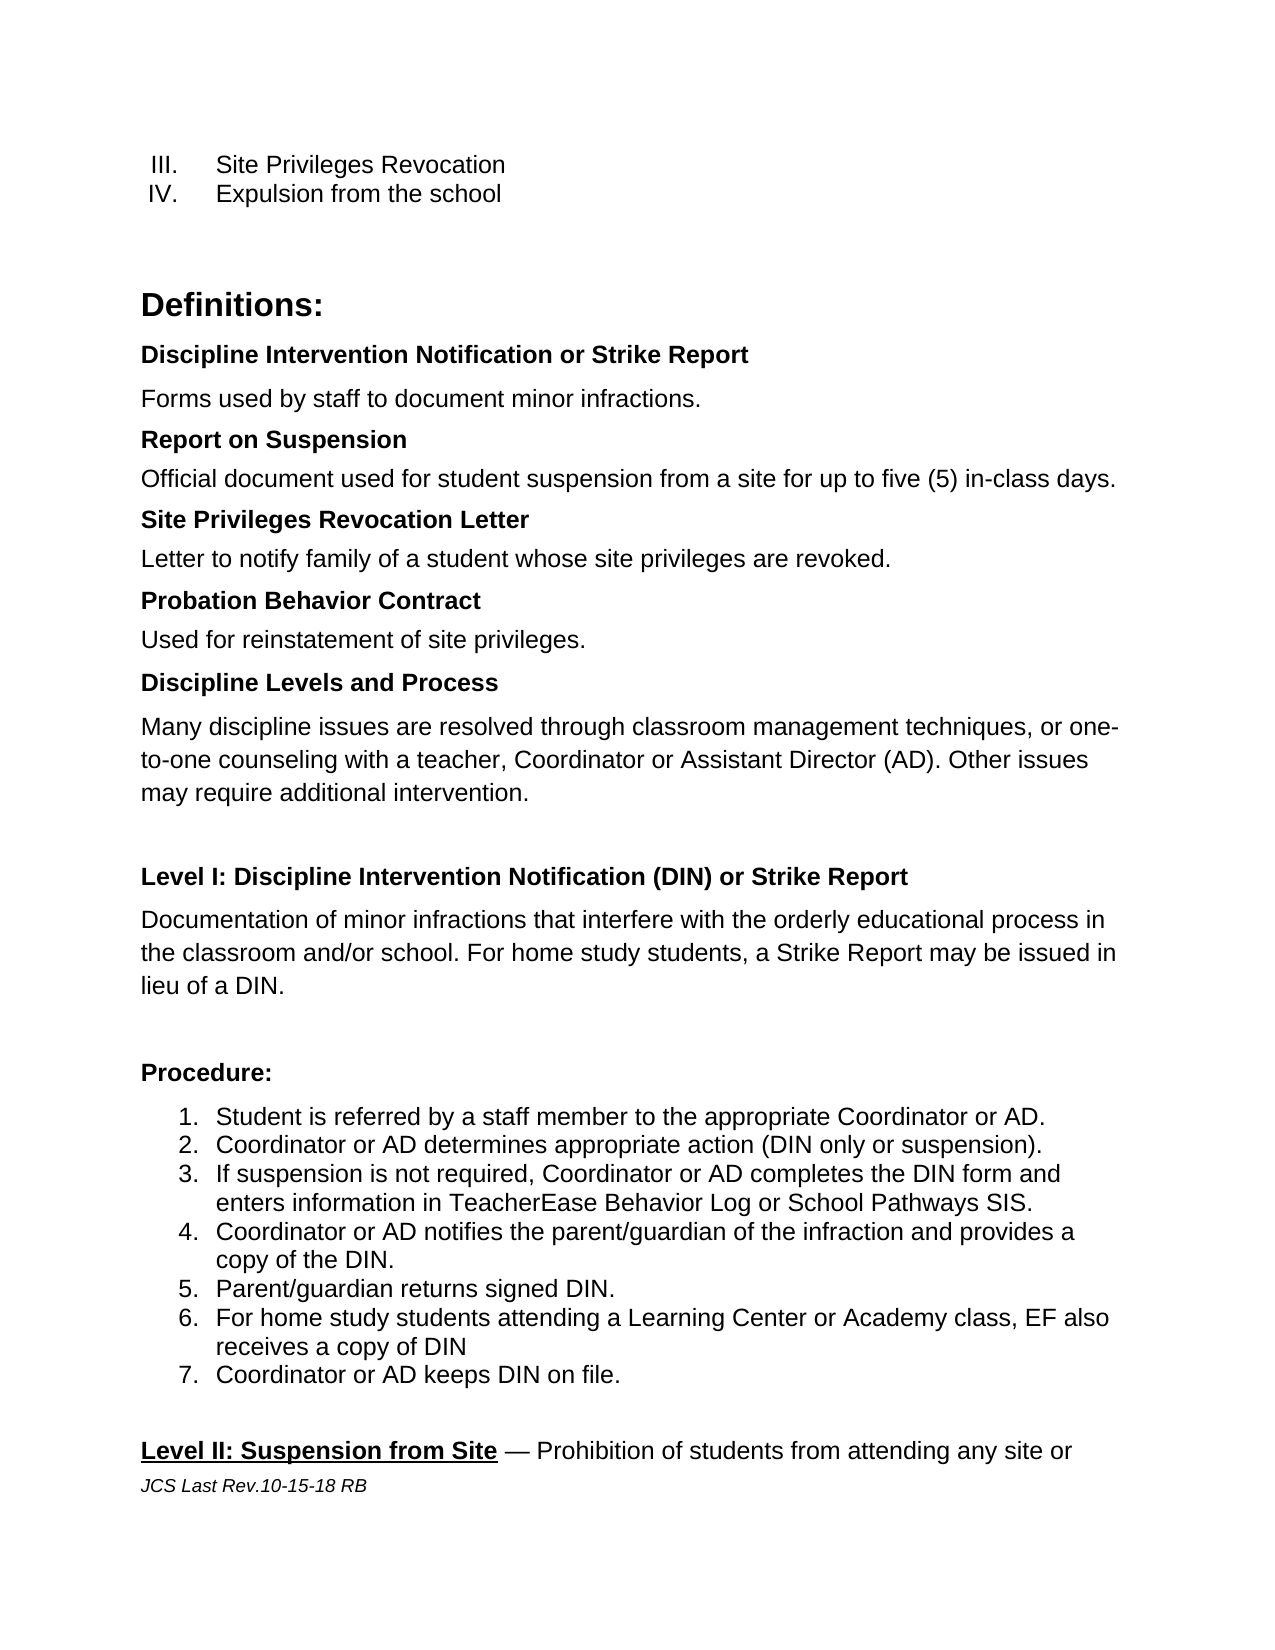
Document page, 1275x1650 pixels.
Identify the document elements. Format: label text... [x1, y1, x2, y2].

list Student is referred by a staff member to the appropriate Coordinator or AD. [178, 1102, 1125, 1130]
text Level I: Discipline Intervention Notification (DIN) or Strike Report [141, 862, 1125, 891]
text Official document used for student suspension from a site for up to five (5) in-class days. [141, 464, 1125, 493]
list Site Privileges Revocation [178, 150, 1125, 179]
list For home study students attending a Learning Center or Academy class, EF also receives a copy of DIN [178, 1303, 1125, 1360]
text Report on Suspension [141, 425, 1125, 453]
text Site Privileges Revocation Letter [141, 505, 1125, 534]
text Used for reinstatement of site privileges. [141, 625, 1125, 653]
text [141, 1436, 1125, 1465]
list Coordinator or AD notifies the parent/guardian of the infraction and provides a copy of the DIN. [178, 1217, 1125, 1274]
text Procedure: [141, 1058, 1125, 1087]
text Forms used by staff to document minor infractions. [141, 383, 1125, 412]
text Letter to notify family of a student whose site privileges are revoked. [141, 544, 1125, 573]
text Definitions: [141, 286, 1125, 324]
text Discipline Levels and Process [141, 668, 1125, 697]
text Many discipline issues are resolved through classroom management techniques, or one-to-one counseling with a teacher, Coordinator or Assistant Director (AD). Other issues may require additional intervention. [141, 712, 1125, 806]
list If suspension is not required, Coordinator or AD completes the DIN form and enters information in TeacherEase Behavior Log or School Pathways SIS. [178, 1159, 1125, 1217]
text Documentation of minor infractions that interfere with the orderly educational process in the classroom and/or school. For home study students, a Strike Report may be issued in lieu of a DIN. [141, 905, 1125, 1000]
text Discipline Intervention Notification or Strike Report [141, 340, 1125, 369]
list Coordinator or AD keeps DIN on file. [178, 1360, 1125, 1389]
list Parent/guardian returns signed DIN. [178, 1274, 1125, 1303]
text Probation Behavior Contract [141, 586, 1125, 614]
list Expulsion from the school [178, 179, 1125, 207]
list Coordinator or AD determines appropriate action (DIN only or suspension). [178, 1130, 1125, 1159]
